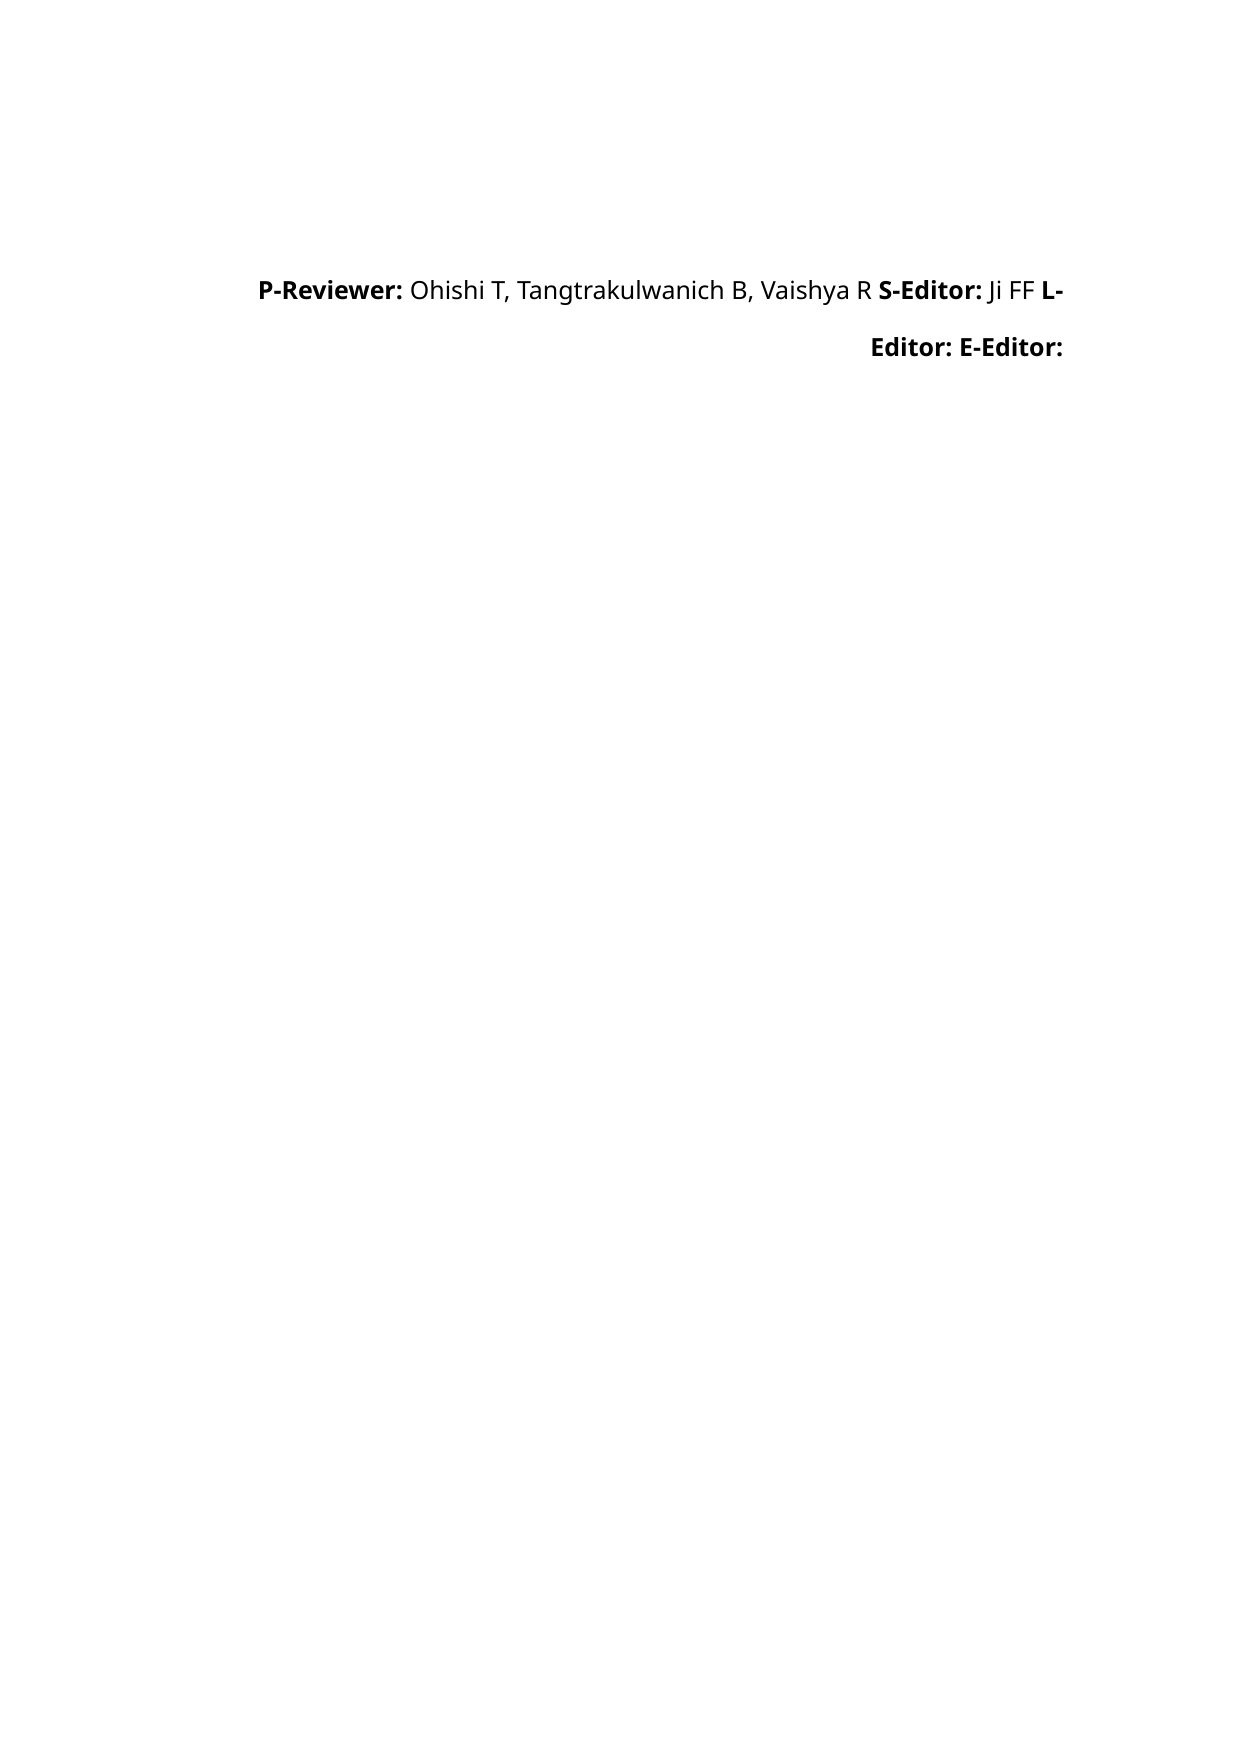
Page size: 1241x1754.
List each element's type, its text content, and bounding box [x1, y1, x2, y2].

text P-Reviewer: Ohishi T, Tangtrakulwanich B, Vaishya R S-Editor: Ji FF L-Editor: E-Editor: [177, 271, 1063, 365]
